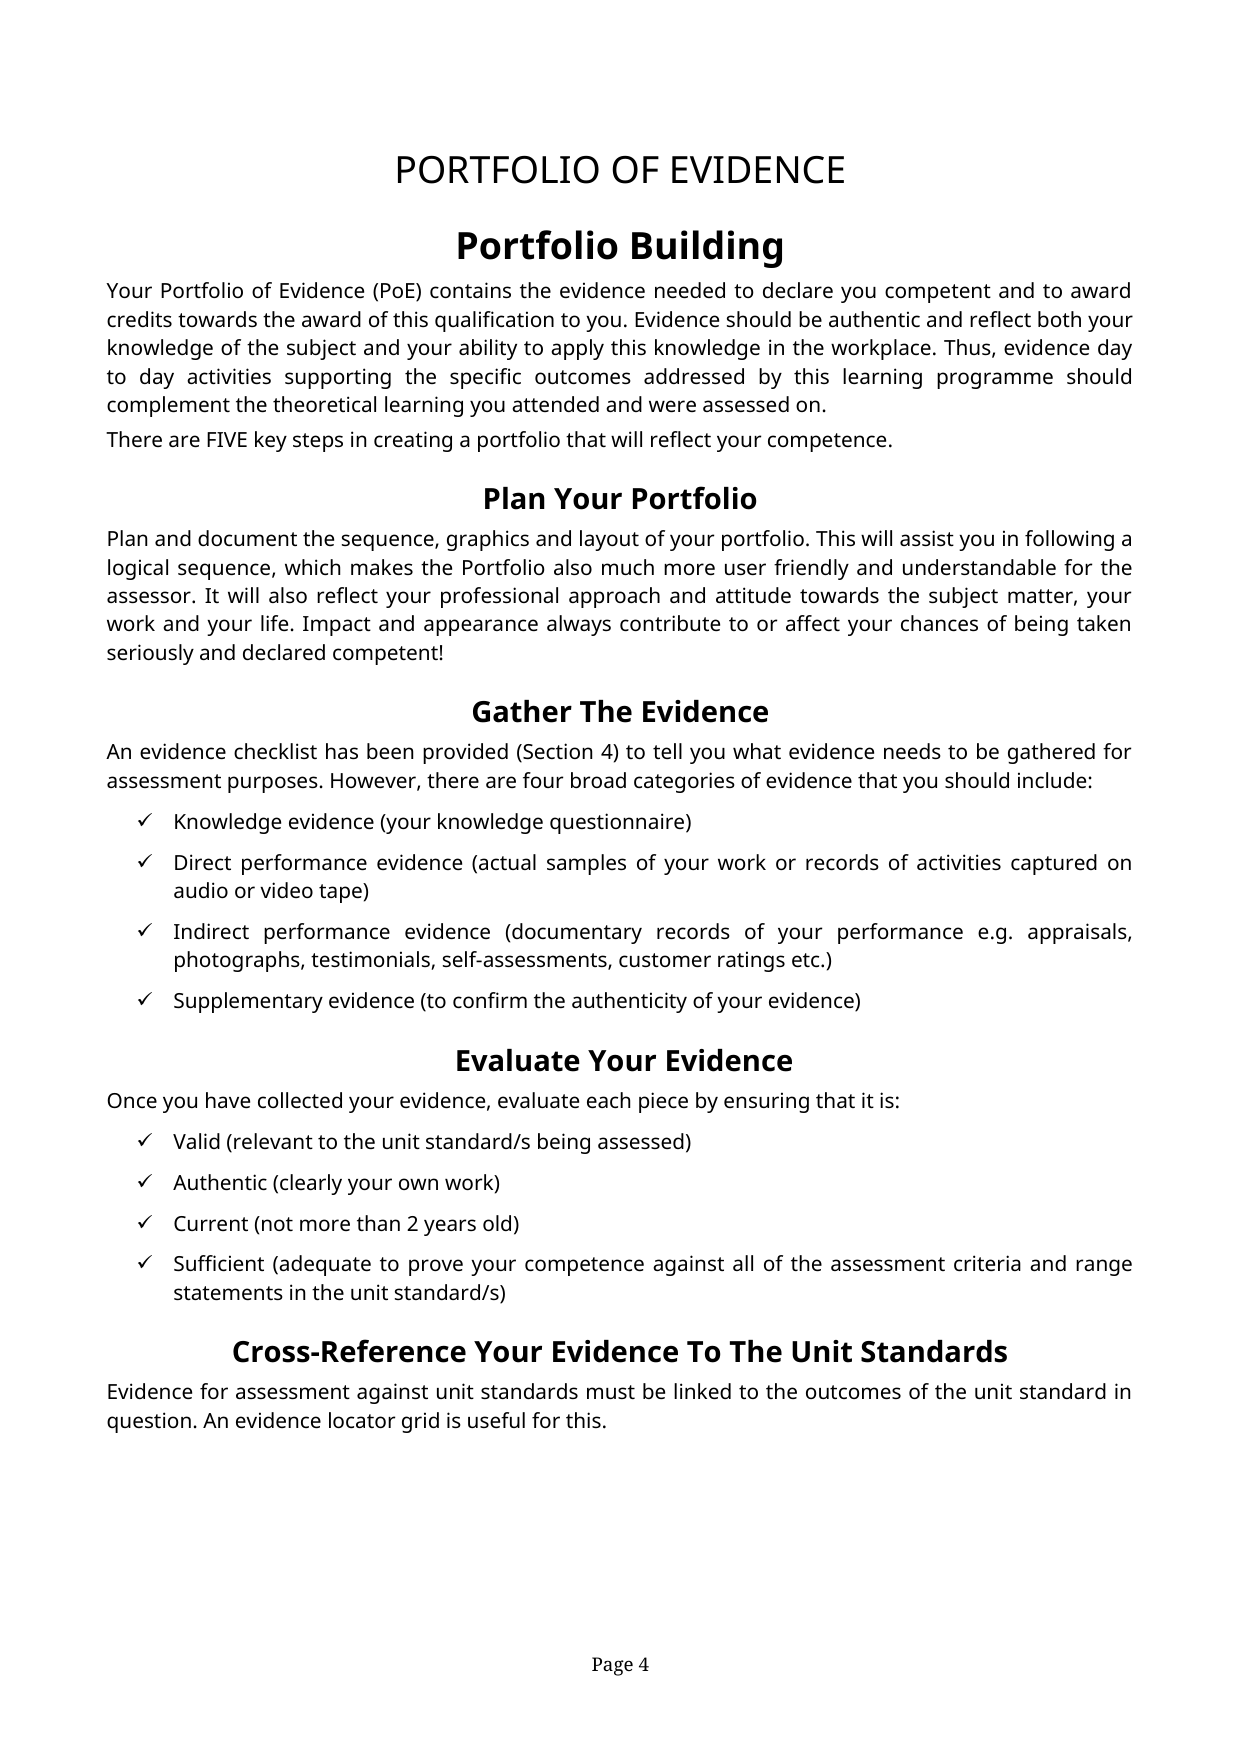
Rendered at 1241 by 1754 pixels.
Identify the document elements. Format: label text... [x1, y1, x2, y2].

list Current (not more than 2 years old) [136, 1209, 1134, 1237]
text Your Portfolio of Evidence (PoE) contains the evidence needed to declare you competent and to award credits towards the award of this qualification to you. Evidence should be authentic and reflect both your knowledge of the subject and your ability to apply this knowledge in the workplace. Thus, evidence day to day activities supporting the specific outcomes addressed by this learning programme should complement the theoretical learning you attended and were assessed on. [106, 276, 1134, 419]
subtitle Plan Your Portfolio [106, 478, 1134, 518]
list Valid (relevant to the unit standard/s being assessed) [136, 1127, 1134, 1155]
list Sufficient (adequate to prove your competence against all of the assessment criteria and range statements in the unit standard/s) [136, 1249, 1134, 1306]
subtitle Portfolio Building [106, 219, 1134, 270]
subtitle Evaluate Your Evidence [106, 1040, 1134, 1079]
text There are FIVE key steps in creating a portfolio that will reflect your competence. [106, 425, 1134, 453]
list Supplementary evidence (to confirm the authenticity of your evidence) [136, 986, 1134, 1015]
subtitle Cross-Reference Your Evidence To The Unit Standards [106, 1331, 1134, 1371]
text Evidence for assessment against unit standards must be linked to the outcomes of the unit standard in question. An evidence locator grid is useful for this. [106, 1377, 1134, 1434]
subtitle Gather The Evidence [106, 691, 1134, 731]
text An evidence checklist has been provided (Section 4) to tell you what evidence needs to be gathered for assessment purposes. However, there are four broad categories of evidence that you should include: [106, 737, 1134, 794]
list Indirect performance evidence (documentary records of your performance e.g. appraisals, photographs, testimonials, self-assessments, customer ratings etc.) [136, 917, 1134, 974]
text Plan and document the sequence, graphics and layout of your portfolio. This will assist you in following a logical sequence, which makes the Portfolio also much more user friendly and understandable for the assessor. It will also reflect your professional approach and attitude towards the subject matter, your work and your life. Impact and appearance always contribute to or affect your chances of being taken seriously and declared competent! [106, 524, 1134, 666]
list Direct performance evidence (actual samples of your work or records of activities captured on audio or video tape) [136, 848, 1134, 904]
subtitle PORTFOLIO OF EVIDENCE [106, 143, 1134, 194]
list Authentic (clearly your own work) [136, 1168, 1134, 1196]
text Once you have collected your evidence, evaluate each piece by ensuring that it is: [106, 1086, 1134, 1114]
list Knowledge evidence (your knowledge questionnaire) [136, 807, 1134, 835]
